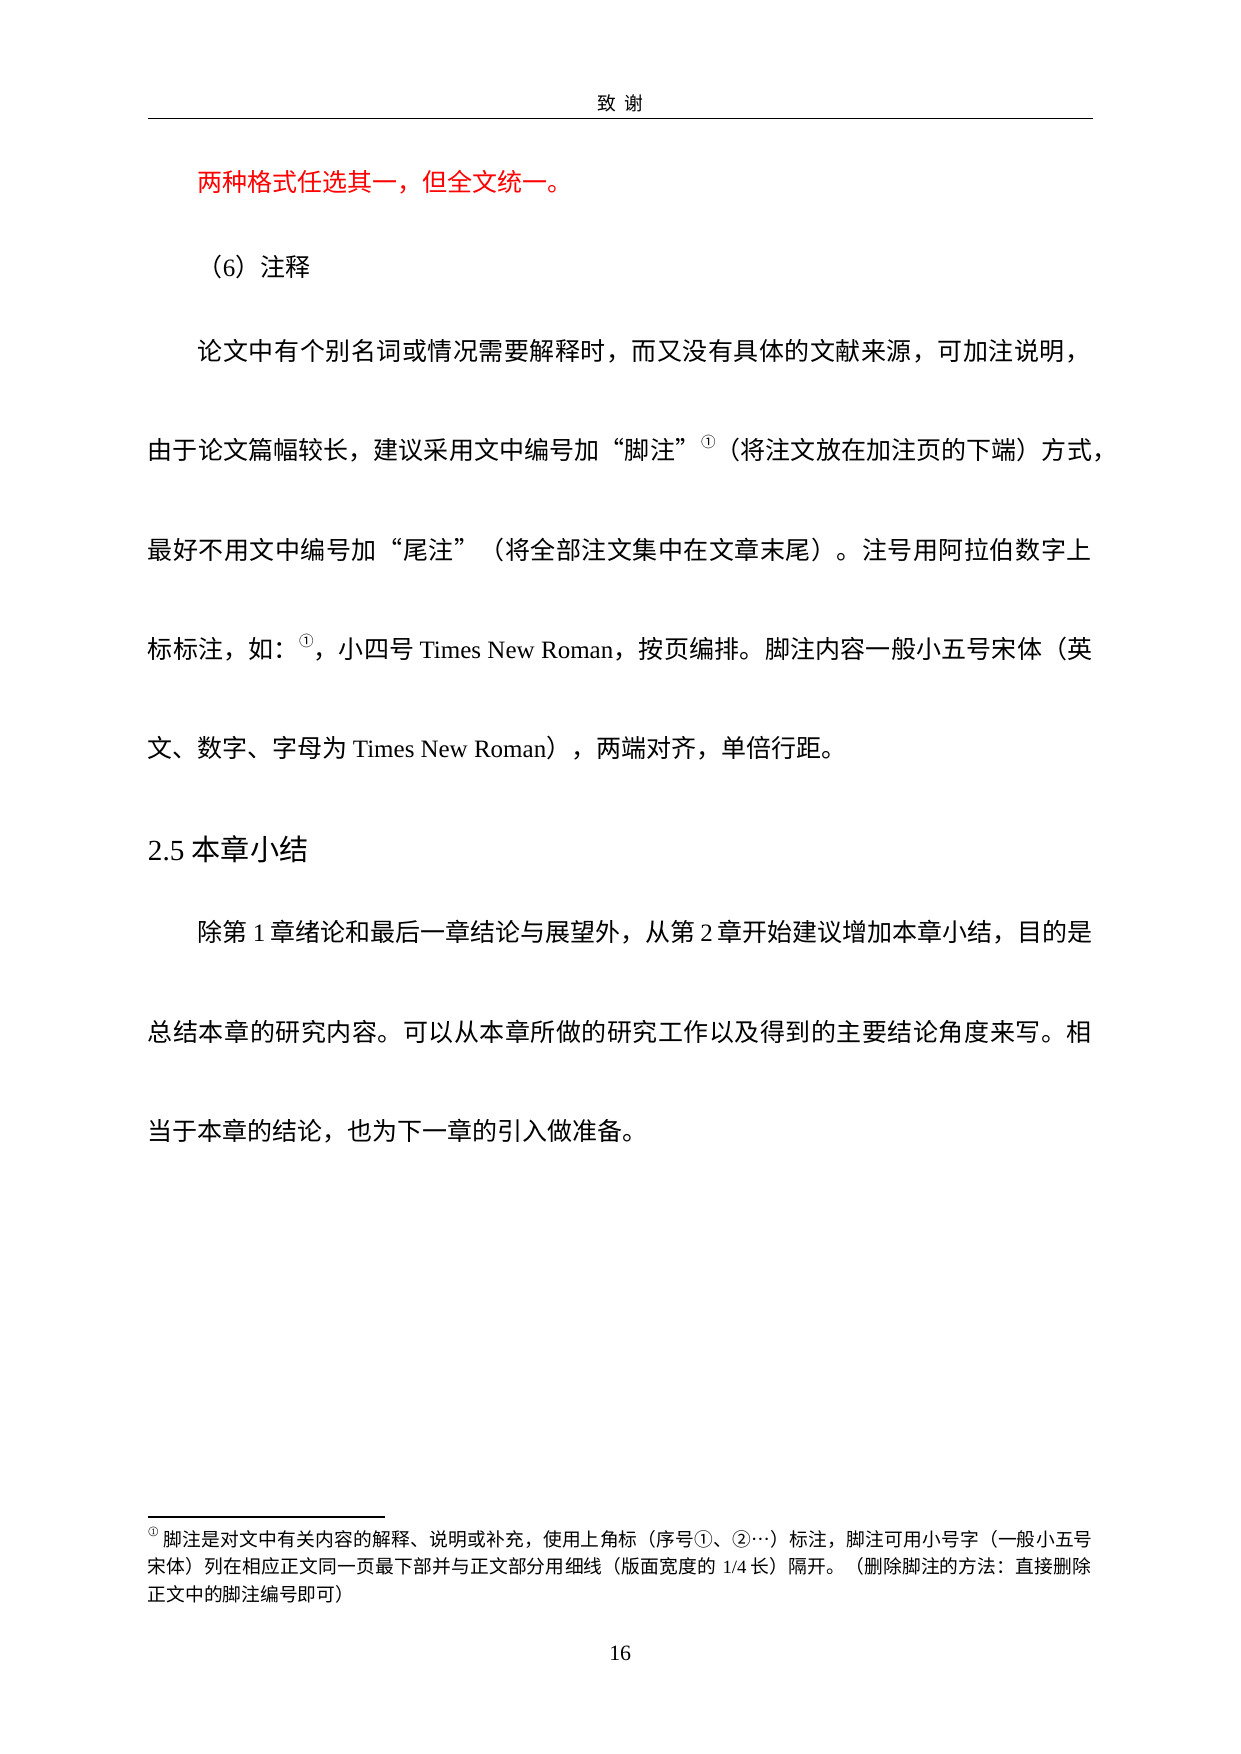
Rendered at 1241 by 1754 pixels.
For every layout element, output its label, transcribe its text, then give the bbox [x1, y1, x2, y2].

text 除第1章绪论和最后一章结论与展望外，从第2章开始建议增加本章小结，目的是总结本章的研究内容。可以从本章所做的研究工作以及得到的主要结论角度来写。相当于本章的结论，也为下一章的引入做准备。 [148, 898, 1093, 1163]
text 论文中有个别名词或情况需要解释时，而又没有具体的文献来源，可加注说明，由于论文篇幅较长，建议采用文中编号加“脚注”（将注文放在加注页的下端）方式，最好不用文中编号加“尾注”（将全部注文集中在文章末尾）。注号用阿拉伯数字上标标注，如：①，小四号Times New Roman，按页编排。脚注内容一般小五号宋体（英文、数字、字母为Times New Roman），两端对齐，单倍行距。 [148, 316, 1093, 780]
text （6）注释 [148, 232, 1093, 298]
text 两种格式任选其一，但全文统一。 [148, 148, 1093, 214]
subtitle 2.5 本章小结 [148, 815, 1093, 881]
